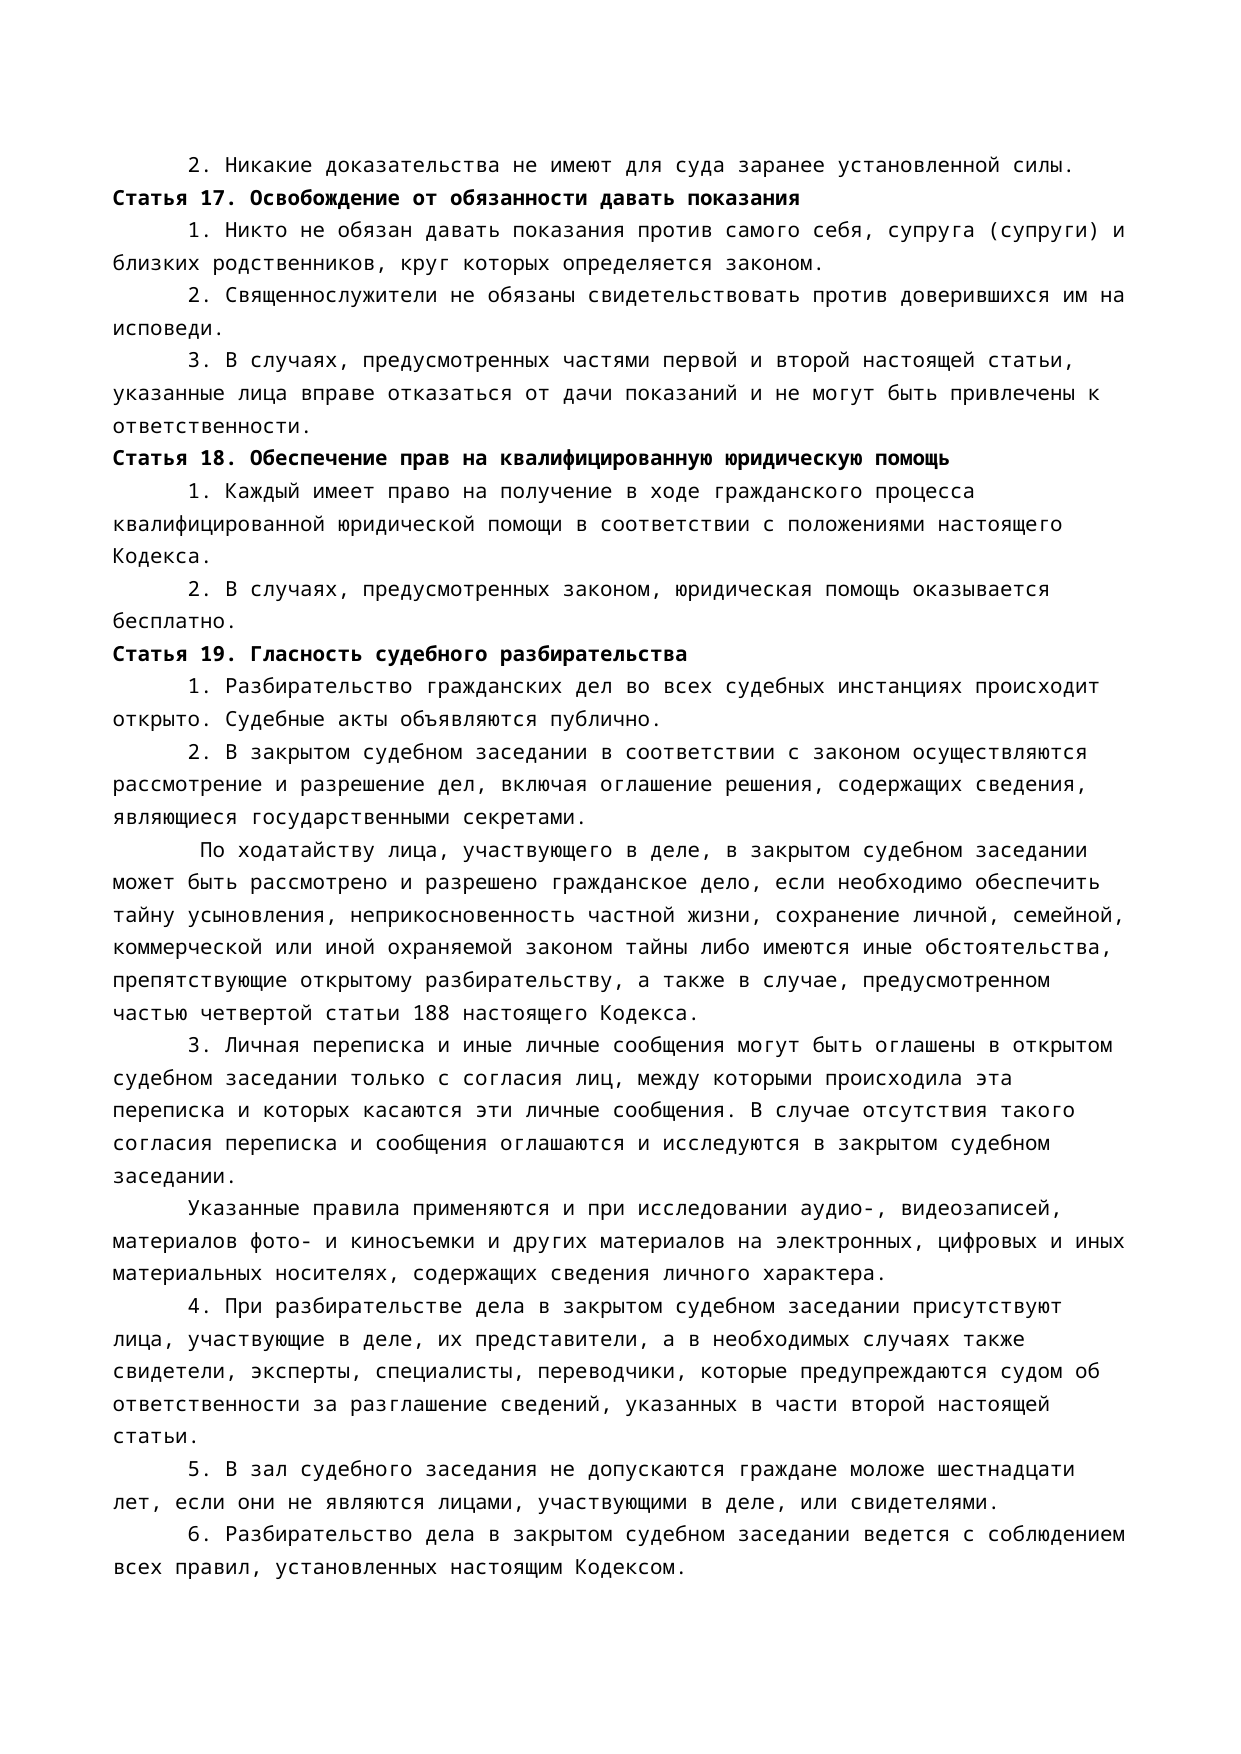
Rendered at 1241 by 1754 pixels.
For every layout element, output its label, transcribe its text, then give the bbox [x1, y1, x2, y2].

text Указанные правила применяются и при исследовании аудио-, видеозаписей, материалов фото- и киносъемки и других материалов на электронных, цифровых и иных материальных носителях, содержащих сведения личного характера. [112, 1193, 1128, 1287]
text 1. Каждый имеет право на получение в ходе гражданского процесса квалифицированной юридической помощи в соответствии с положениями настоящего Кодекса. [112, 476, 1128, 570]
text Статья 17. Освобождение от обязанности давать показания [112, 183, 1128, 211]
text 2. Священнослужители не обязаны свидетельствовать против доверившихся им на исповеди. [112, 280, 1128, 341]
text Статья 19. Гласность судебного разбирательства [112, 639, 1128, 667]
text 5. В зал судебного заседания не допускаются граждане моложе шестнадцати лет, если они не являются лицами, участвующими в деле, или свидетелями. [112, 1454, 1128, 1515]
text 2. В случаях, предусмотренных законом, юридическая помощь оказывается бесплатно. [112, 574, 1128, 635]
text 3. Личная переписка и иные личные сообщения могут быть оглашены в открытом судебном заседании только с согласия лиц, между которыми происходила эта переписка и которых касаются эти личные сообщения. В случае отсутствия такого согласия переписка и сообщения оглашаются и исследуются в закрытом судебном заседании. [112, 1030, 1128, 1189]
text Статья 18. Обеспечение прав на квалифицированную юридическую помощь [112, 443, 1128, 472]
text 1. Никто не обязан давать показания против самого себя, супруга (супруги) и близких родственников, круг которых определяется законом. [112, 215, 1128, 276]
text 2. В закрытом судебном заседании в соответствии с законом осуществляются рассмотрение и разрешение дел, включая оглашение решения, содержащих сведения, являющиеся государственными секретами. [112, 737, 1128, 831]
text По ходатайству лица, участвующего в деле, в закрытом судебном заседании может быть рассмотрено и разрешено гражданское дело, если необходимо обеспечить тайну усыновления, неприкосновенность частной жизни, сохранение личной, семейной, коммерческой или иной охраняемой законом тайны либо имеются иные обстоятельства, препятствующие открытому разбирательству, а также в случае, предусмотренном частью четвертой статьи 188 настоящего Кодекса. [112, 835, 1128, 1026]
text 6. Разбирательство дела в закрытом судебном заседании ведется с соблюдением всех правил, установленных настоящим Кодексом. [112, 1519, 1128, 1580]
text 1. Разбирательство гражданских дел во всех судебных инстанциях происходит открыто. Судебные акты объявляются публично. [112, 672, 1128, 733]
text 2. Никакие доказательства не имеют для суда заранее установленной силы. [112, 150, 1128, 178]
text 4. При разбирательстве дела в закрытом судебном заседании присутствуют лица, участвующие в деле, их представители, а в необходимых случаях также свидетели, эксперты, специалисты, переводчики, которые предупреждаются судом об ответственности за разглашение сведений, указанных в части второй настоящей статьи. [112, 1291, 1128, 1450]
text 3. В случаях, предусмотренных частями первой и второй настоящей статьи, указанные лица вправе отказаться от дачи показаний и не могут быть привлечены к ответственности. [112, 346, 1128, 439]
